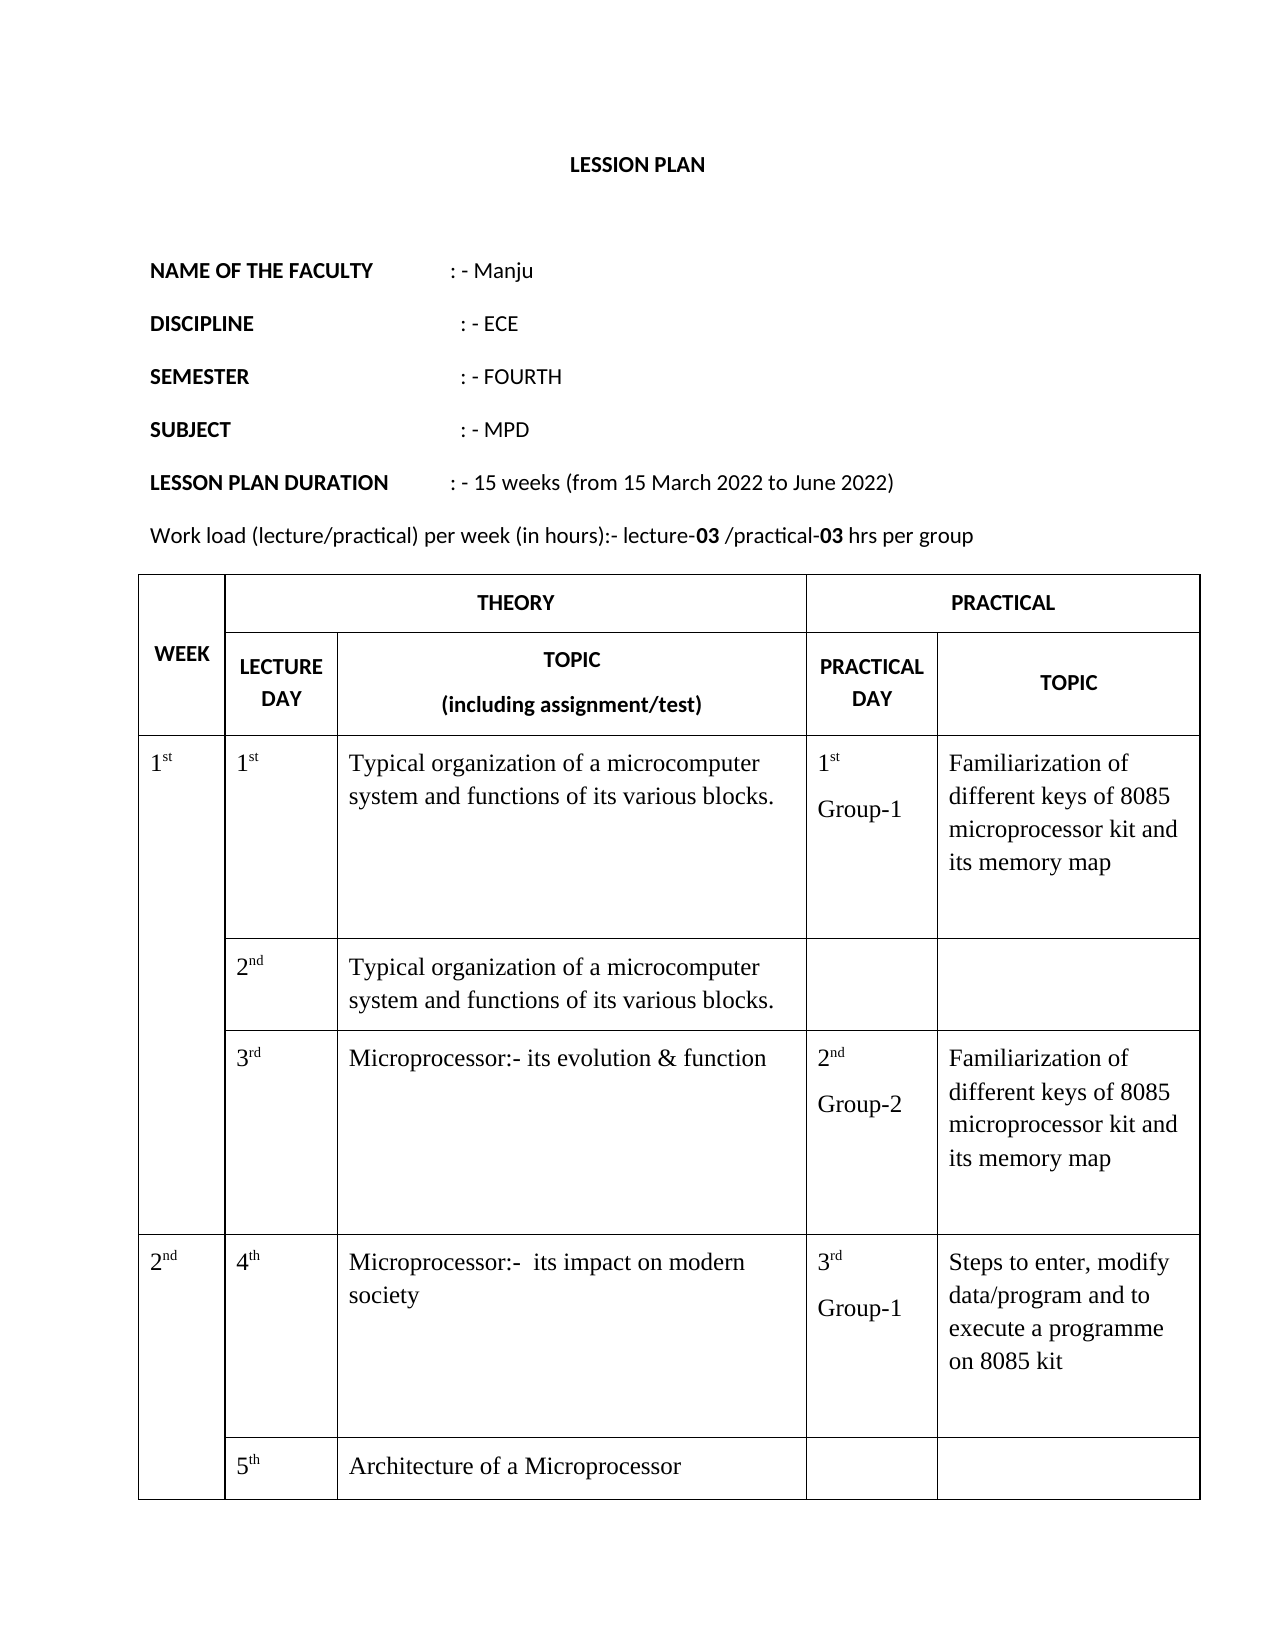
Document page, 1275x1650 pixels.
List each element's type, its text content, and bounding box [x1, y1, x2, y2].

table_cell 2nd Group-2 [807, 1031, 937, 1234]
table_cell [807, 1438, 937, 1499]
table_cell [807, 939, 937, 1030]
table_cell Microprocessor:- its impact on modern society [338, 1235, 806, 1437]
text Work load (lecture/practical) per week (in hours):- lecture-03 /practical-03 hrs per group [150, 521, 1125, 549]
text DISCIPLINE : - ECE [150, 309, 1125, 337]
table_cell TOPIC (including assignment/test) [338, 633, 806, 735]
table_cell 2nd [139, 1235, 224, 1499]
table_cell Familiarization of different keys of 8085 microprocessor kit and its memory map [938, 1031, 1199, 1234]
table_header WEEK [139, 575, 224, 735]
table_cell 2nd [226, 939, 337, 1030]
table_header PRACTICAL [807, 575, 1199, 632]
table_cell [938, 1438, 1199, 1499]
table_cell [338, 1438, 806, 1499]
table_cell 4th [226, 1235, 337, 1437]
text LESSION PLAN [150, 150, 1125, 178]
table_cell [938, 1235, 1199, 1437]
table_cell 1st [139, 736, 224, 1234]
table_cell 3rd [226, 1031, 337, 1234]
table_cell Familiarization of different keys of 8085 microprocessor kit and its memory map [938, 736, 1199, 938]
text SUBJECT : - MPD [150, 415, 1125, 443]
table_cell TOPIC [938, 633, 1199, 735]
table_cell Typical organization of a microcomputer system and functions of its various blocks. [338, 939, 806, 1030]
table_header THEORY [226, 575, 806, 632]
table_cell 5th [226, 1438, 337, 1499]
table_cell 1st Group-1 [807, 736, 937, 938]
text LESSON PLAN DURATION : - 15 weeks (from 15 March 2022 to June 2022) [150, 468, 1125, 496]
table_cell Microprocessor:- its evolution & function [338, 1031, 806, 1234]
table_cell Typical organization of a microcomputer system and functions of its various blocks. [338, 736, 806, 938]
table_cell PRACTICAL DAY [807, 633, 937, 735]
table_cell LECTURE DAY [226, 633, 337, 735]
text NAME OF THE FACULTY : - Manju [150, 256, 1125, 284]
table_cell [938, 939, 1199, 1030]
table_cell 1st [226, 736, 337, 938]
text SEMESTER : - FOURTH [150, 362, 1125, 390]
table_cell 3rd Group-1 [807, 1235, 937, 1437]
